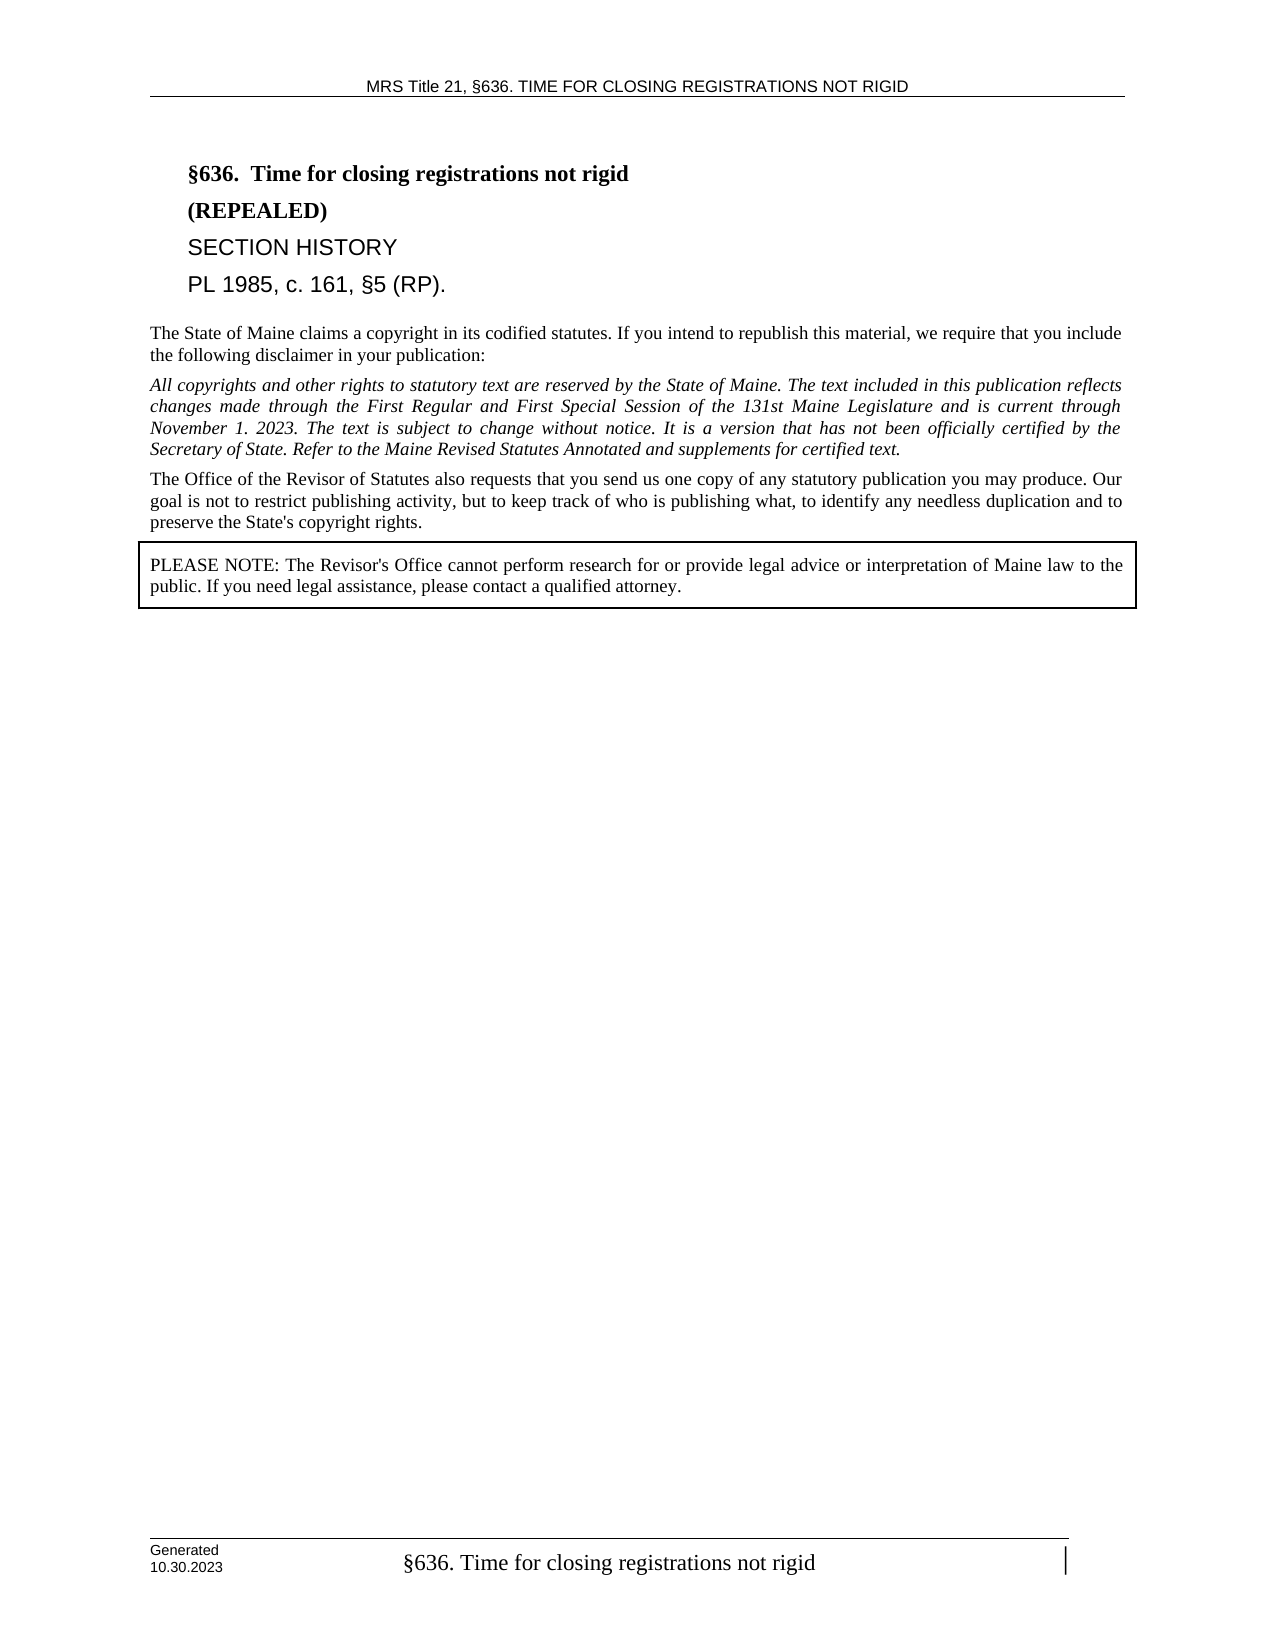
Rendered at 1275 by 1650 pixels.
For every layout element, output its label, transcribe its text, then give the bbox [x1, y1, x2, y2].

text The Office of the Revisor of Statutes also requests that you send us one copy of any statutory publication you may produce. Our goal is not to restrict publishing activity, but to keep track of who is publishing what, to identify any needless duplication and to preserve the State's copyright rights. [150, 468, 1125, 533]
text (REPEALED) [187, 197, 1125, 223]
text The State of Maine claims a copyright in its codified statutes. If you intend to republish this material, we require that you include the following disclaimer in your publication: [150, 322, 1125, 365]
text §636. Time for closing registrations not rigid [187, 160, 1125, 187]
text SECTION HISTORY [187, 234, 1125, 260]
text PLEASE NOTE: The Revisor's Office cannot perform research for or provide legal advice or interpretation of Maine law to the public. If you need legal assistance, please contact a qualified attorney. [140, 543, 1135, 607]
text All copyrights and other rights to statutory text are reserved by the State of Maine. The text included in this publication reflects changes made through the First Regular and First Special Session of the 131st Maine Legislature and is current through November 1. 2023 . The text is subject to change without notice. It is a version that has not been officially certified by the Secretary of State. Refer to the Maine Revised Statutes Annotated and supplements for certified text. [150, 373, 1125, 460]
text PL 1985, c. 161, §5 (RP). [187, 271, 1125, 297]
